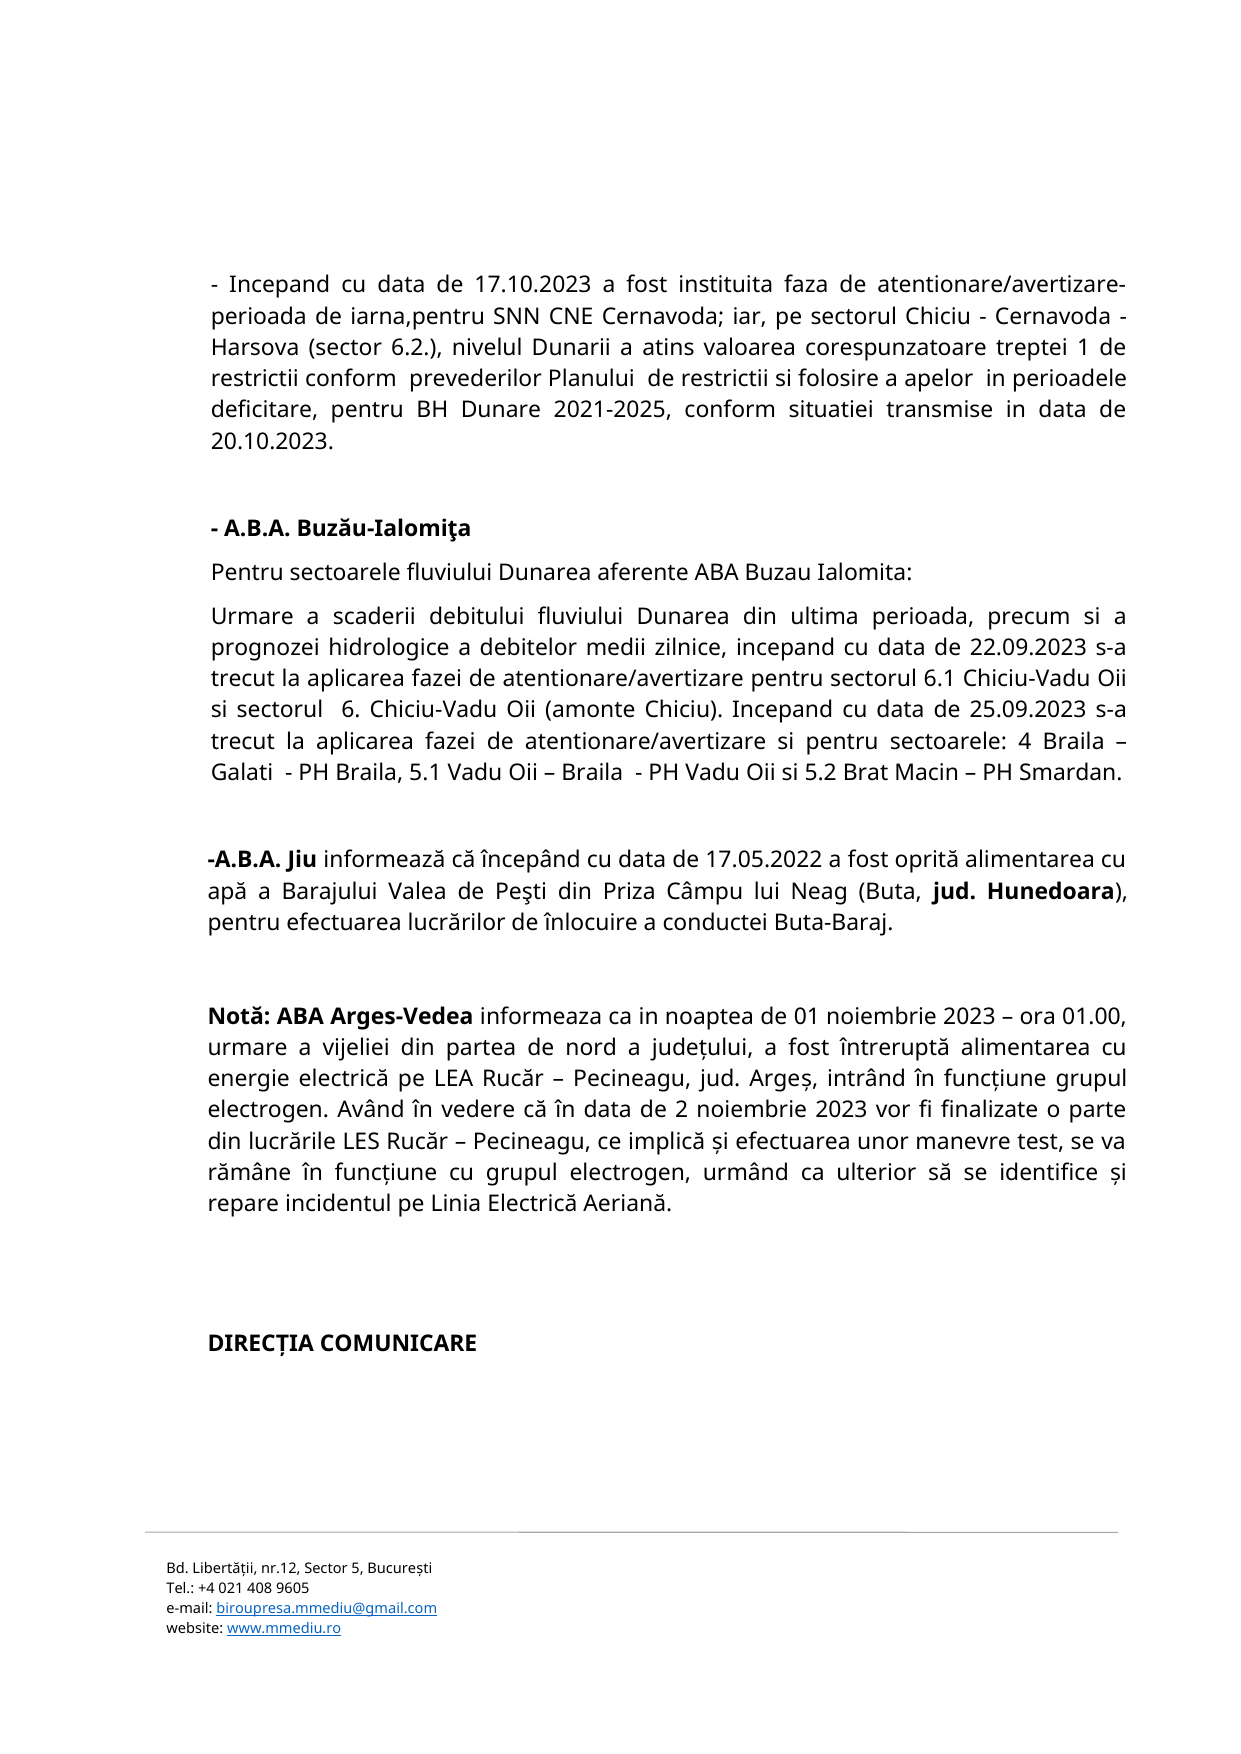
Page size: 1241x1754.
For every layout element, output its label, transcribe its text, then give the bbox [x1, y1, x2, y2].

text Pentru sectoarele fluviului Dunarea aferente ABA Buzau Ialomita: [211, 556, 1128, 587]
text Urmare a scaderii debitului fluviului Dunarea din ultima perioada, precum si a prognozei hidrologice a debitelor medii zilnice, incepand cu data de 22.09.2023 s-a trecut la aplicarea fazei de atentionare/avertizare pentru sectorul 6.1 Chiciu-Vadu Oii si sectorul 6. Chiciu-Vadu Oii (amonte Chiciu). Incepand cu data de 25.09.2023 s-a trecut la aplicarea fazei de atentionare/avertizare si pentru sectoarele: 4 Braila – Galati - PH Braila, 5.1 Vadu Oii – Braila - PH Vadu Oii si 5.2 Brat Macin – PH Smardan. [211, 600, 1128, 787]
text Notă: ABA Arges-Vedea informeaza ca in noaptea de 01 noiembrie 2023 – ora 01.00, urmare a vijeliei din partea de nord a județului, a fost întreruptă alimentarea cu energie electrică pe LEA Rucăr – Pecineagu, jud. Argeş, intrând în funcțiune grupul electrogen. Având în vedere că în data de 2 noiembrie 2023 vor fi finalizate o parte din lucrările LES Rucăr – Pecineagu, ce implică și efectuarea unor manevre test, se va rămâne în funcțiune cu grupul electrogen, urmând ca ulterior să se identifice și repare incidentul pe Linia Electrică Aeriană. [207, 1000, 1128, 1218]
text DIRECȚIA COMUNICARE [132, 1327, 1128, 1358]
text - A.B.A. Buzău-Ialomiţa [211, 512, 1128, 543]
text - Incepand cu data de 17.10.2023 a fost instituita faza de atentionare/avertizare-perioada de iarna,pentru SNN CNE Cernavoda; iar, pe sectorul Chiciu - Cernavoda - Harsova (sector 6.2.), nivelul Dunarii a atins valoarea corespunzatoare treptei 1 de restrictii conform prevederilor Planului de restrictii si folosire a apelor in perioadele deficitare, pentru BH Dunare 2021-2025, conform situatiei transmise in data de 20.10.2023. [211, 268, 1128, 456]
text -A.B.A. Jiu informează că începând cu data de 17.05.2022 a fost oprită alimentarea cu apă a Barajului Valea de Peşti din Priza Câmpu lui Neag (Buta, jud. Hunedoara), pentru efectuarea lucrărilor de înlocuire a conductei Buta-Baraj. [207, 843, 1128, 937]
